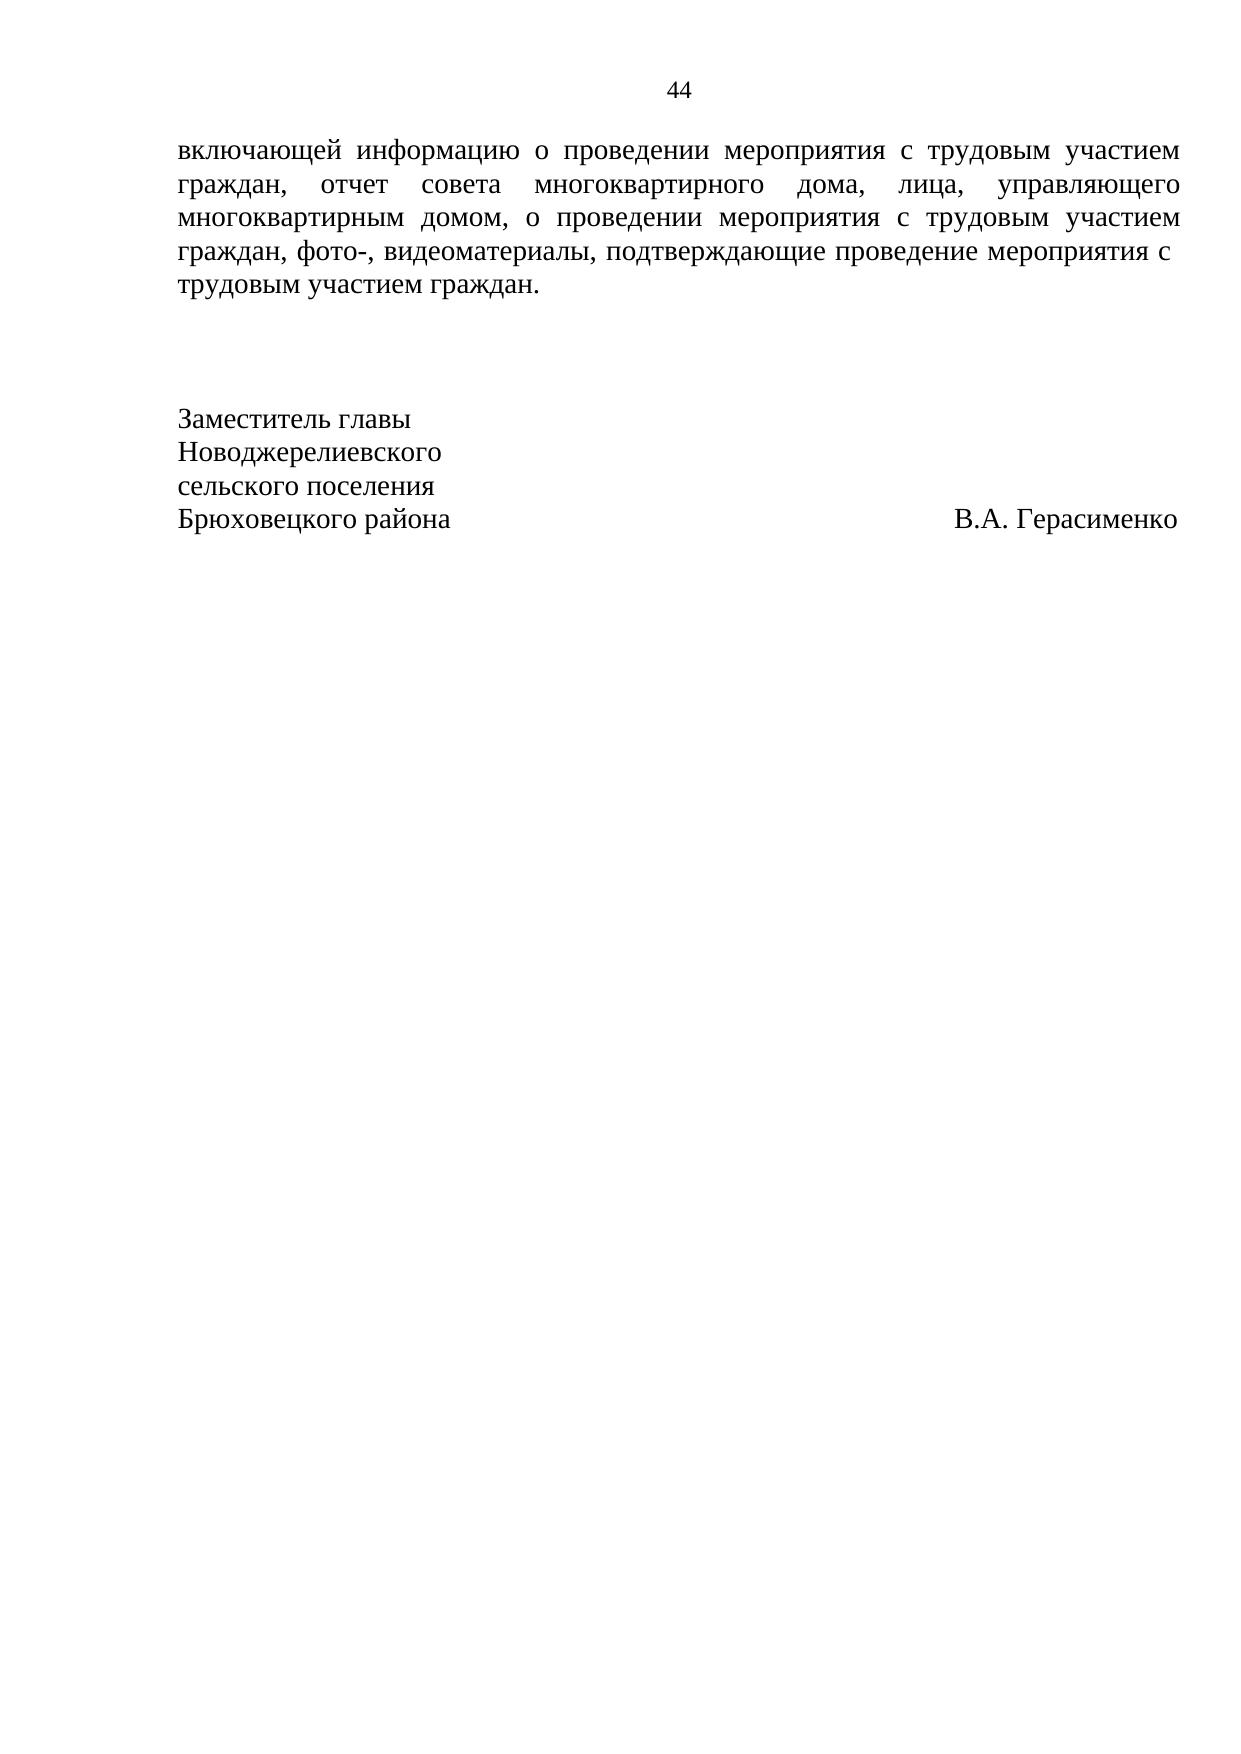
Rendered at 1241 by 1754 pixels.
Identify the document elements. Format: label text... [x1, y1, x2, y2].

text сельского поселения [177, 468, 1181, 501]
text включающей информацию о проведении мероприятия с трудовым участием граждан, отчет совета многоквартирного дома, лица, управляющего многоквартирным домом, о проведении мероприятия с трудовым участием граждан, фото-, видеоматериалы, подтверждающие проведение мероприятия с трудовым участием граждан. [177, 132, 1181, 300]
text Брюховецкого района В.А. Герасименко [177, 501, 1181, 535]
text Заместитель главы [177, 401, 1181, 434]
text Новоджерелиевского [177, 434, 1181, 468]
